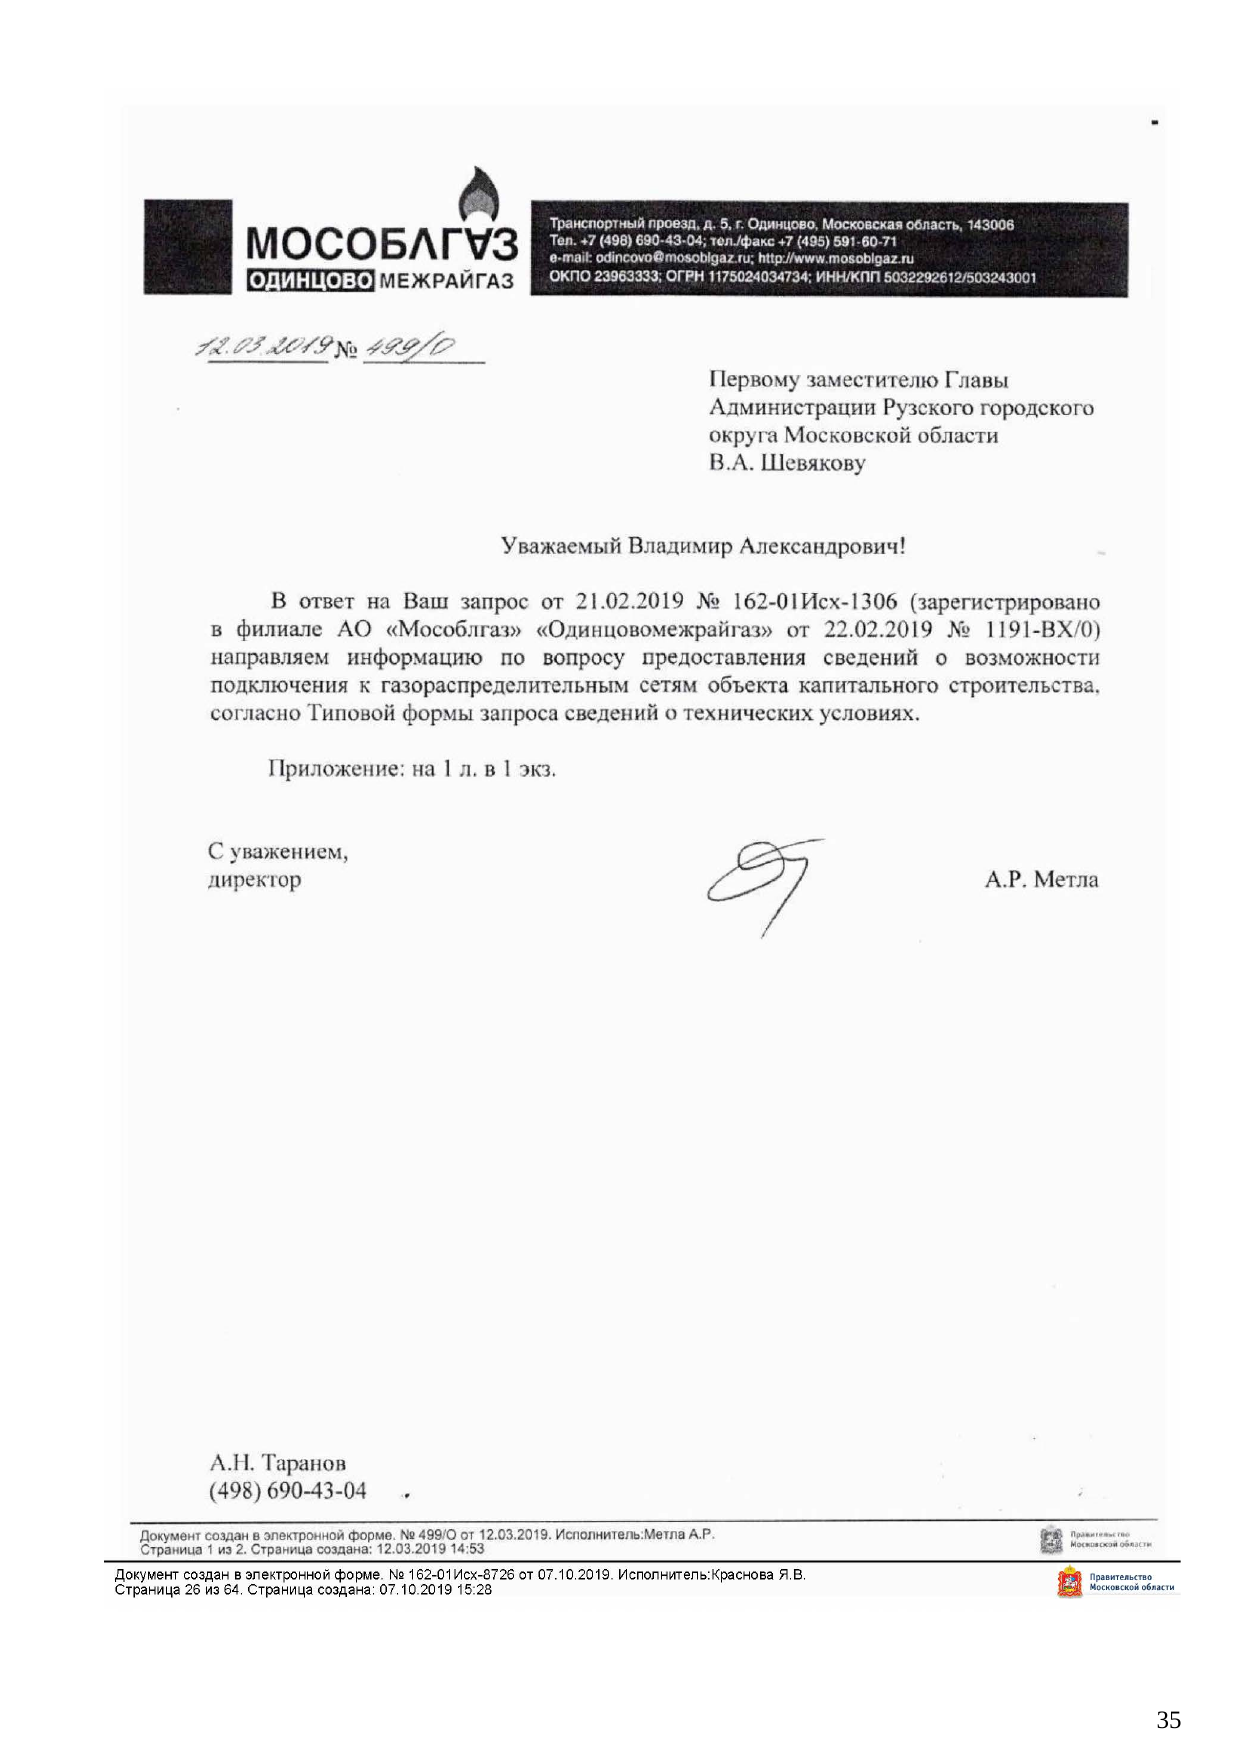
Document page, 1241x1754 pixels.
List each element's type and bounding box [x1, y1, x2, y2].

picture [104, 88, 1181, 1612]
